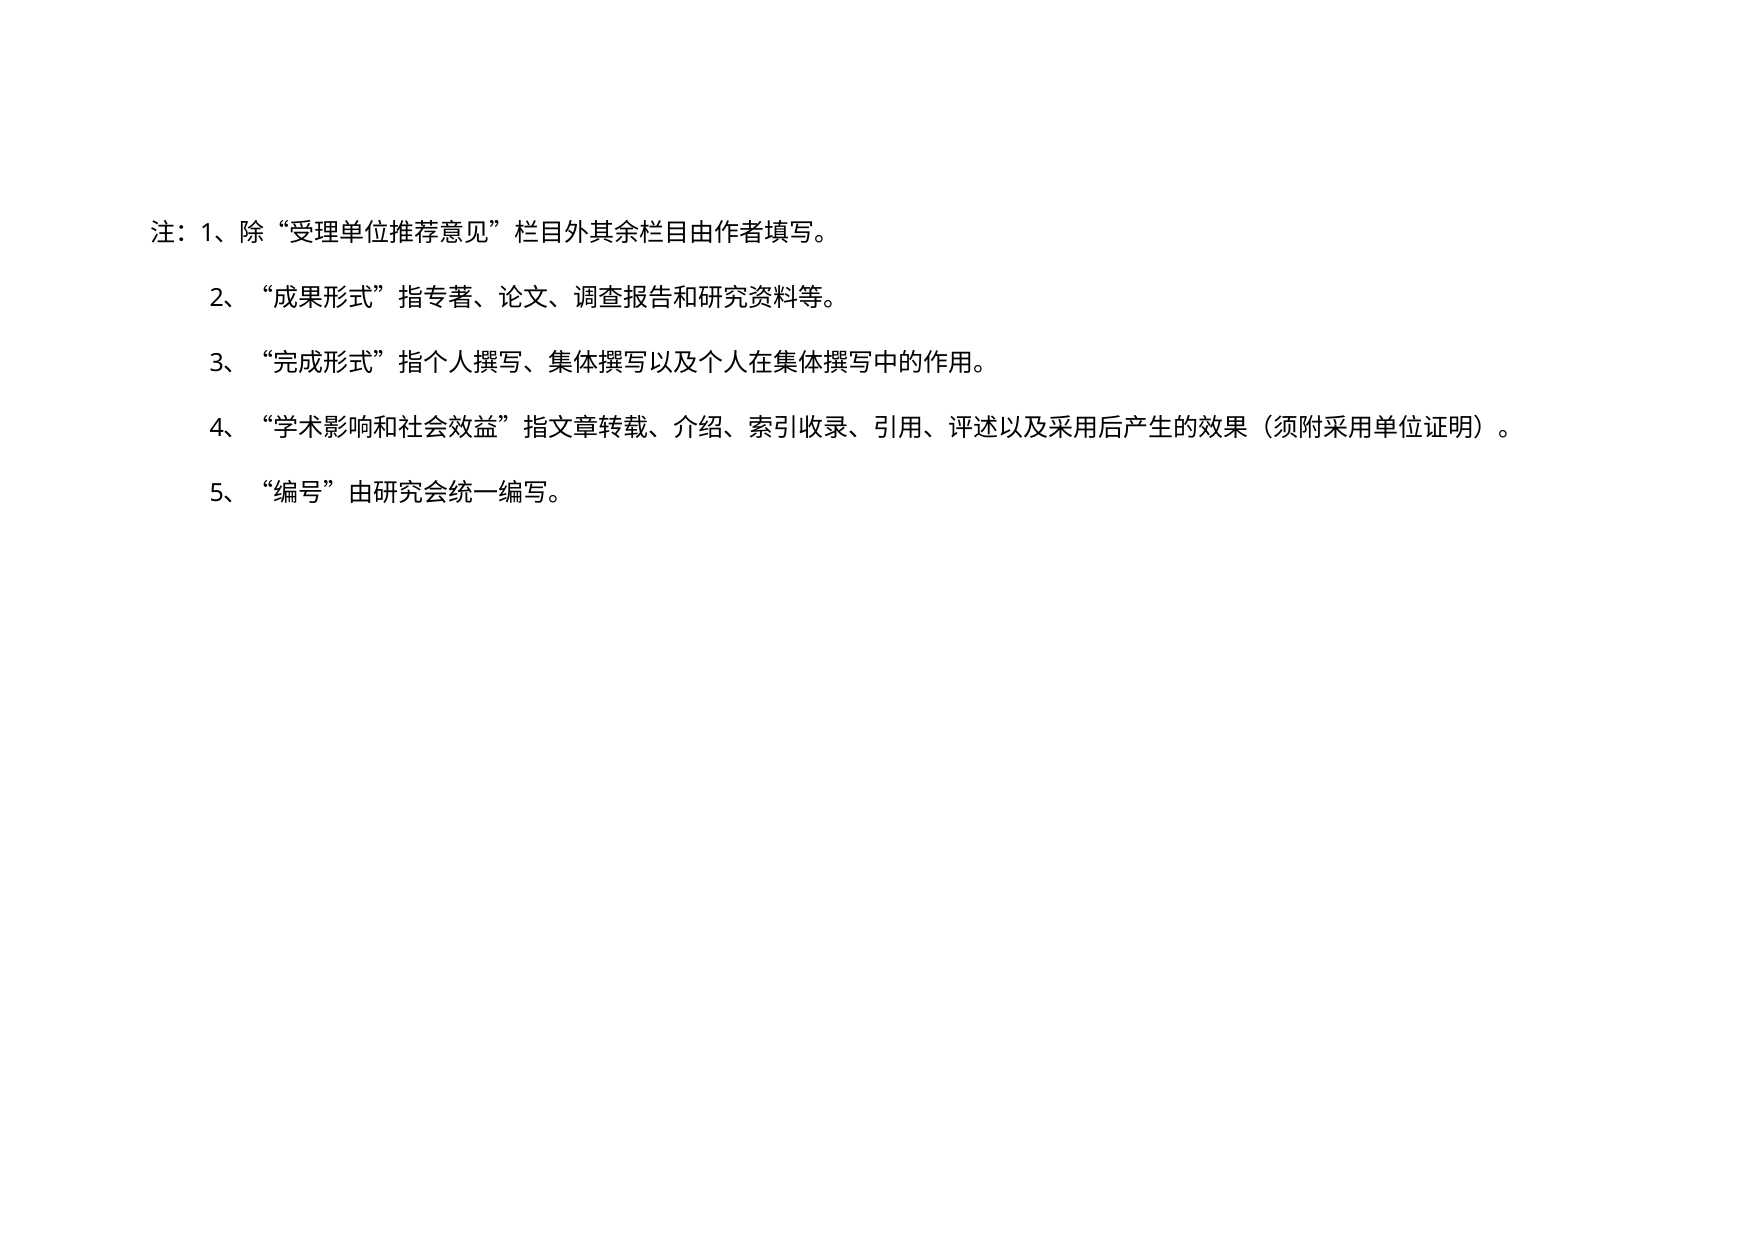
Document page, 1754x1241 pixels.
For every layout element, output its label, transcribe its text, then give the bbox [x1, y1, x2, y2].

text 5、“编号”由研究会统一编写。 [150, 458, 1604, 523]
text 3、“完成形式”指个人撰写、集体撰写以及个人在集体撰写中的作用。 [150, 328, 1604, 393]
text 注：1、除“受理单位推荐意见”栏目外其余栏目由作者填写。 [150, 198, 1604, 263]
text 2、“成果形式”指专著、论文、调查报告和研究资料等。 [150, 263, 1604, 328]
text 4、“学术影响和社会效益”指文章转载、介绍、索引收录、引用、评述以及采用后产生的效果（须附采用单位证明）。 [150, 393, 1604, 458]
